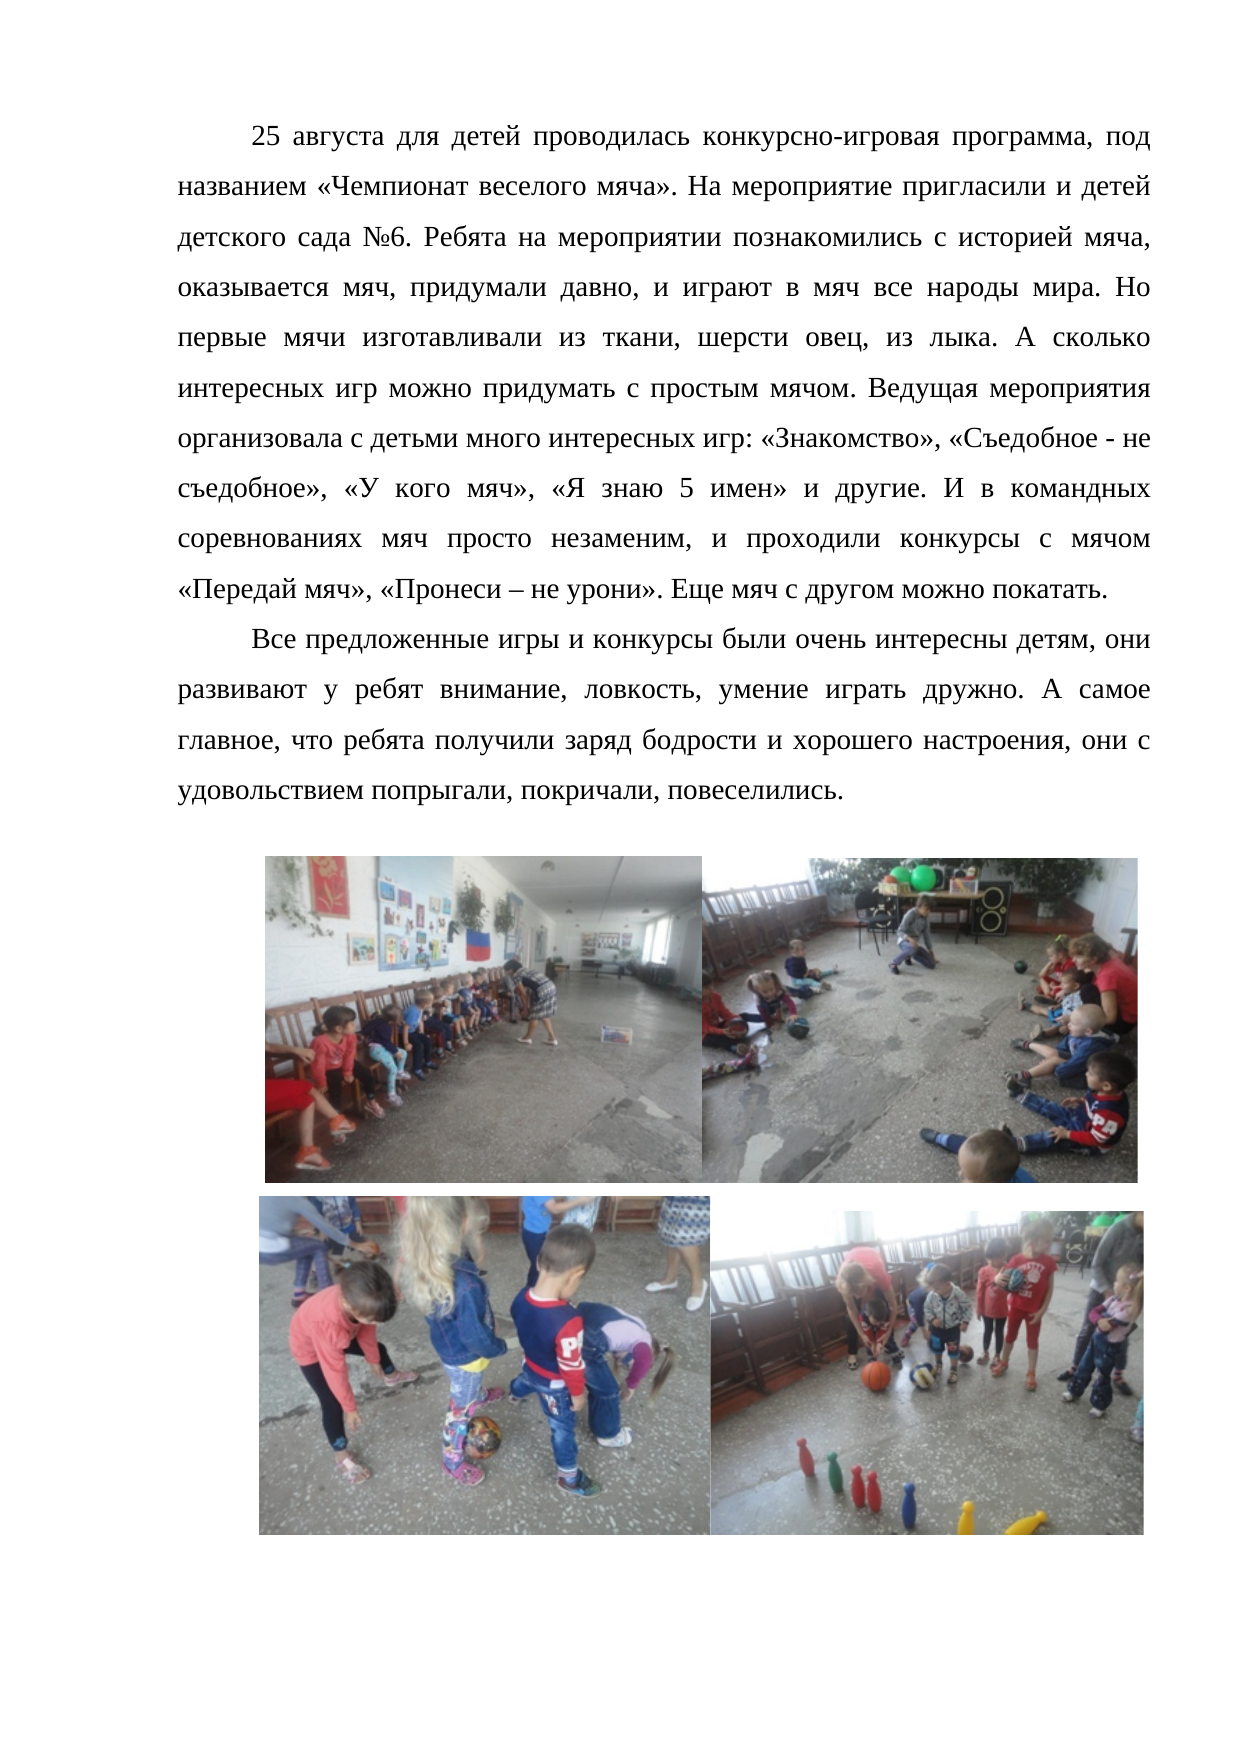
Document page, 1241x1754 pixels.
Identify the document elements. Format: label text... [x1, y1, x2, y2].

text 25 августа для детей проводилась конкурсно-игровая программа, под названием «Чемпионат веселого мяча». На мероприятие пригласили и детей детского сада №6. Ребята на мероприятии познакомились с историей мяча, оказывается мяч, придумали давно, и играют в мяч все народы мира. Но первые мячи изготавливали из ткани, шерсти овец, из лыка. А сколько интересных игр можно придумать с простым мячом. Ведущая мероприятия организовала с детьми много интересных игр: «Знакомство», «Съедобное - не съедобное», «У кого мяч», «Я знаю 5 имен» и другие. И в командных соревнованиях мяч просто незаменим, и проходили конкурсы с мячом «Передай мяч», «Пронеси – не урони». Еще мяч с другом можно покатать. [177, 118, 1152, 604]
text Все предложенные игры и конкурсы были очень интересны детям, они развивают у ребят внимание, ловкость, умение играть дружно. А самое главное, что ребята получили заряд бодрости и хорошего настроения, они с удовольствием попрыгали, покричали, повеселились. [177, 621, 1152, 806]
picture [265, 856, 1138, 1183]
picture [259, 1196, 1144, 1535]
